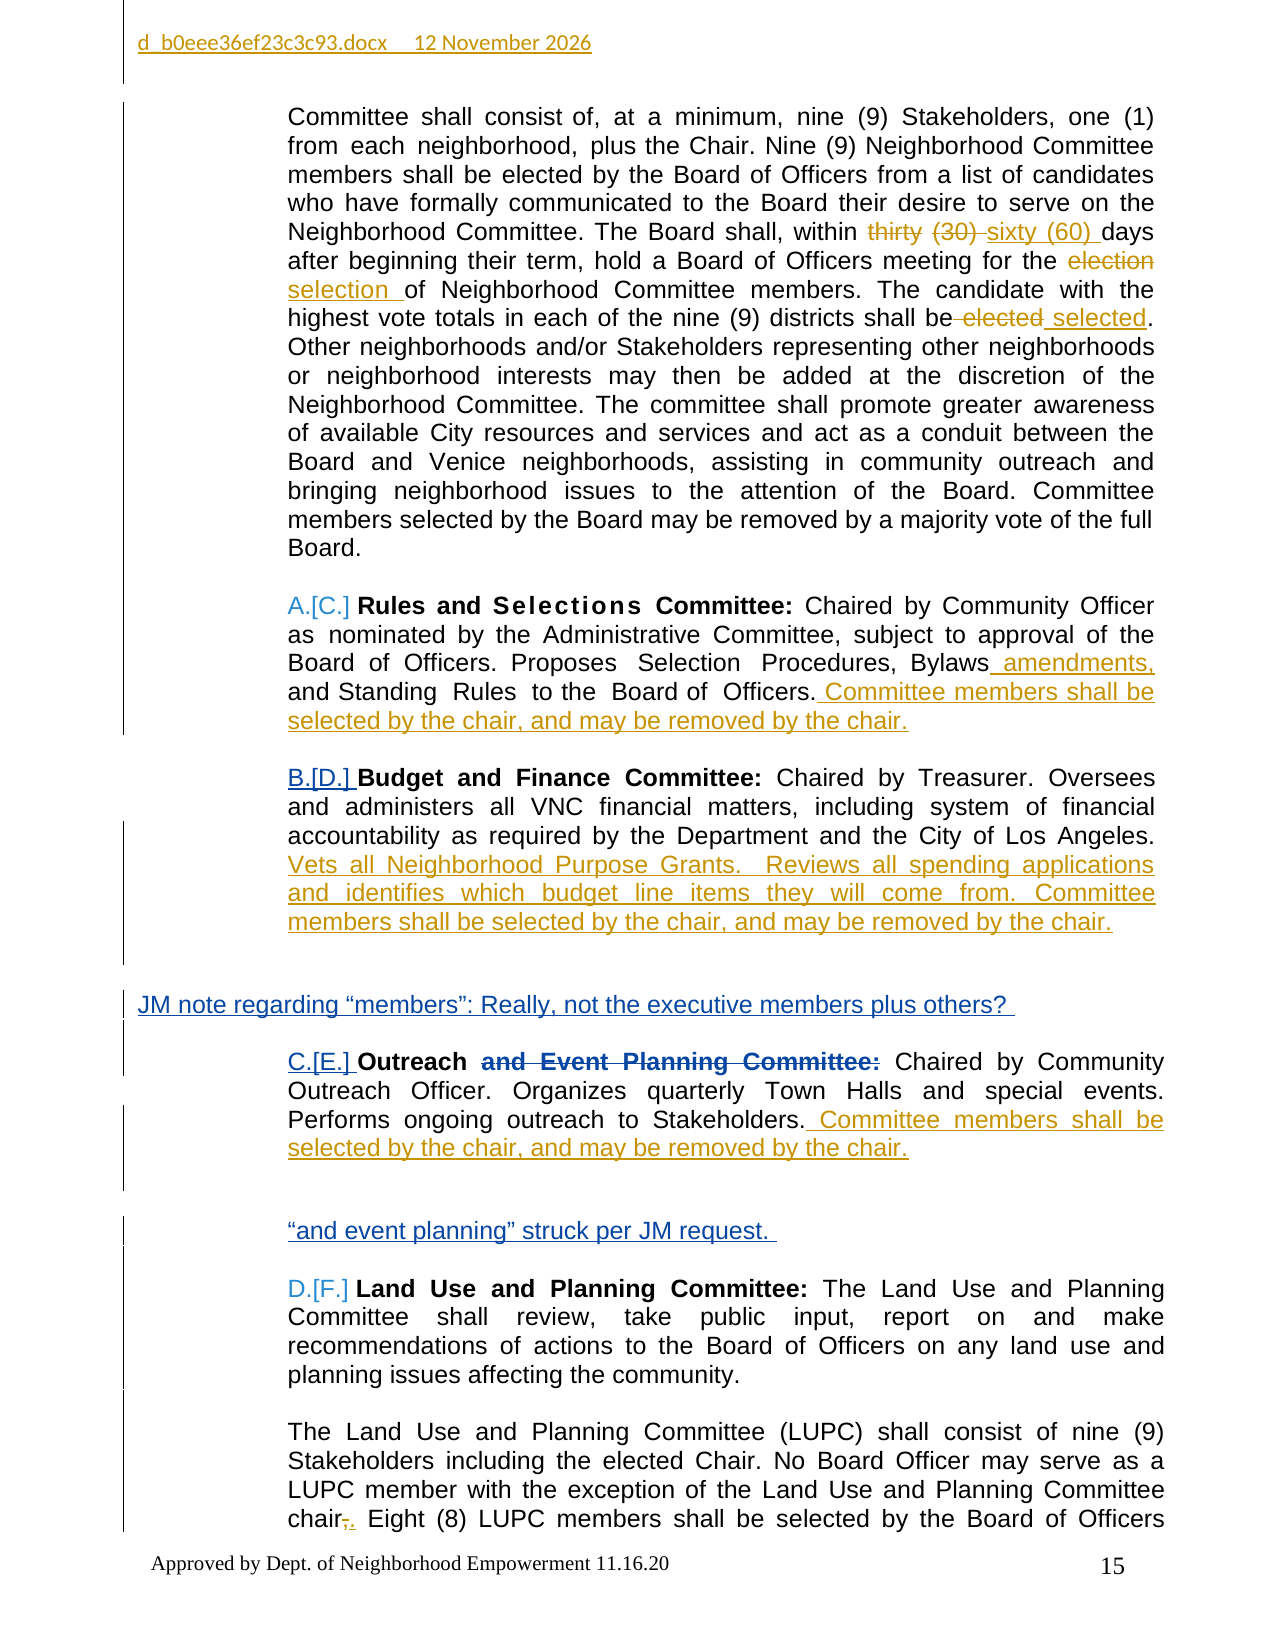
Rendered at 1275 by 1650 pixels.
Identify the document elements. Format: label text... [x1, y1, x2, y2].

list Rules and Selections Committee: Chaired by Community Officer as nominated by the Administrative Committee, subject to approval of the Board of Officers. Proposes Selection Procedures, Bylaws and Standing Rules to the Board of Officers. [287, 591, 1154, 734]
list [287, 102, 1154, 562]
list Budget and Finance Committee: Chaired by Treasurer. Oversees and administers all VNC financial matters, including system of financial accountability as required by the Department and the City of Los Angeles. [287, 763, 1155, 875]
list Budget and Finance Committee: Chaired by Treasurer. Oversees and administers all VNC financial matters, including system of financial accountability as required by the Department and the City of Los Angeles. [287, 876, 1155, 903]
list Land Use and Planning Committee: The Land Use and Planning Committee shall review, take public input, report on and make recommendations of actions to the Board of Officers on any land use and planning issues affecting the community. [287, 1273, 1165, 1388]
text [287, 1417, 1165, 1532]
list Budget and Finance Committee: Chaired by Treasurer. Oversees and administers all VNC financial matters, including system of financial accountability as required by the Department and the City of Los Angeles. [287, 904, 1155, 936]
list Outreach and Event Planning Committee: Chaired by Community Outreach Officer. Organizes quarterly Town Halls and special events. Performs ongoing outreach to Stakeholders. [287, 1047, 1165, 1162]
